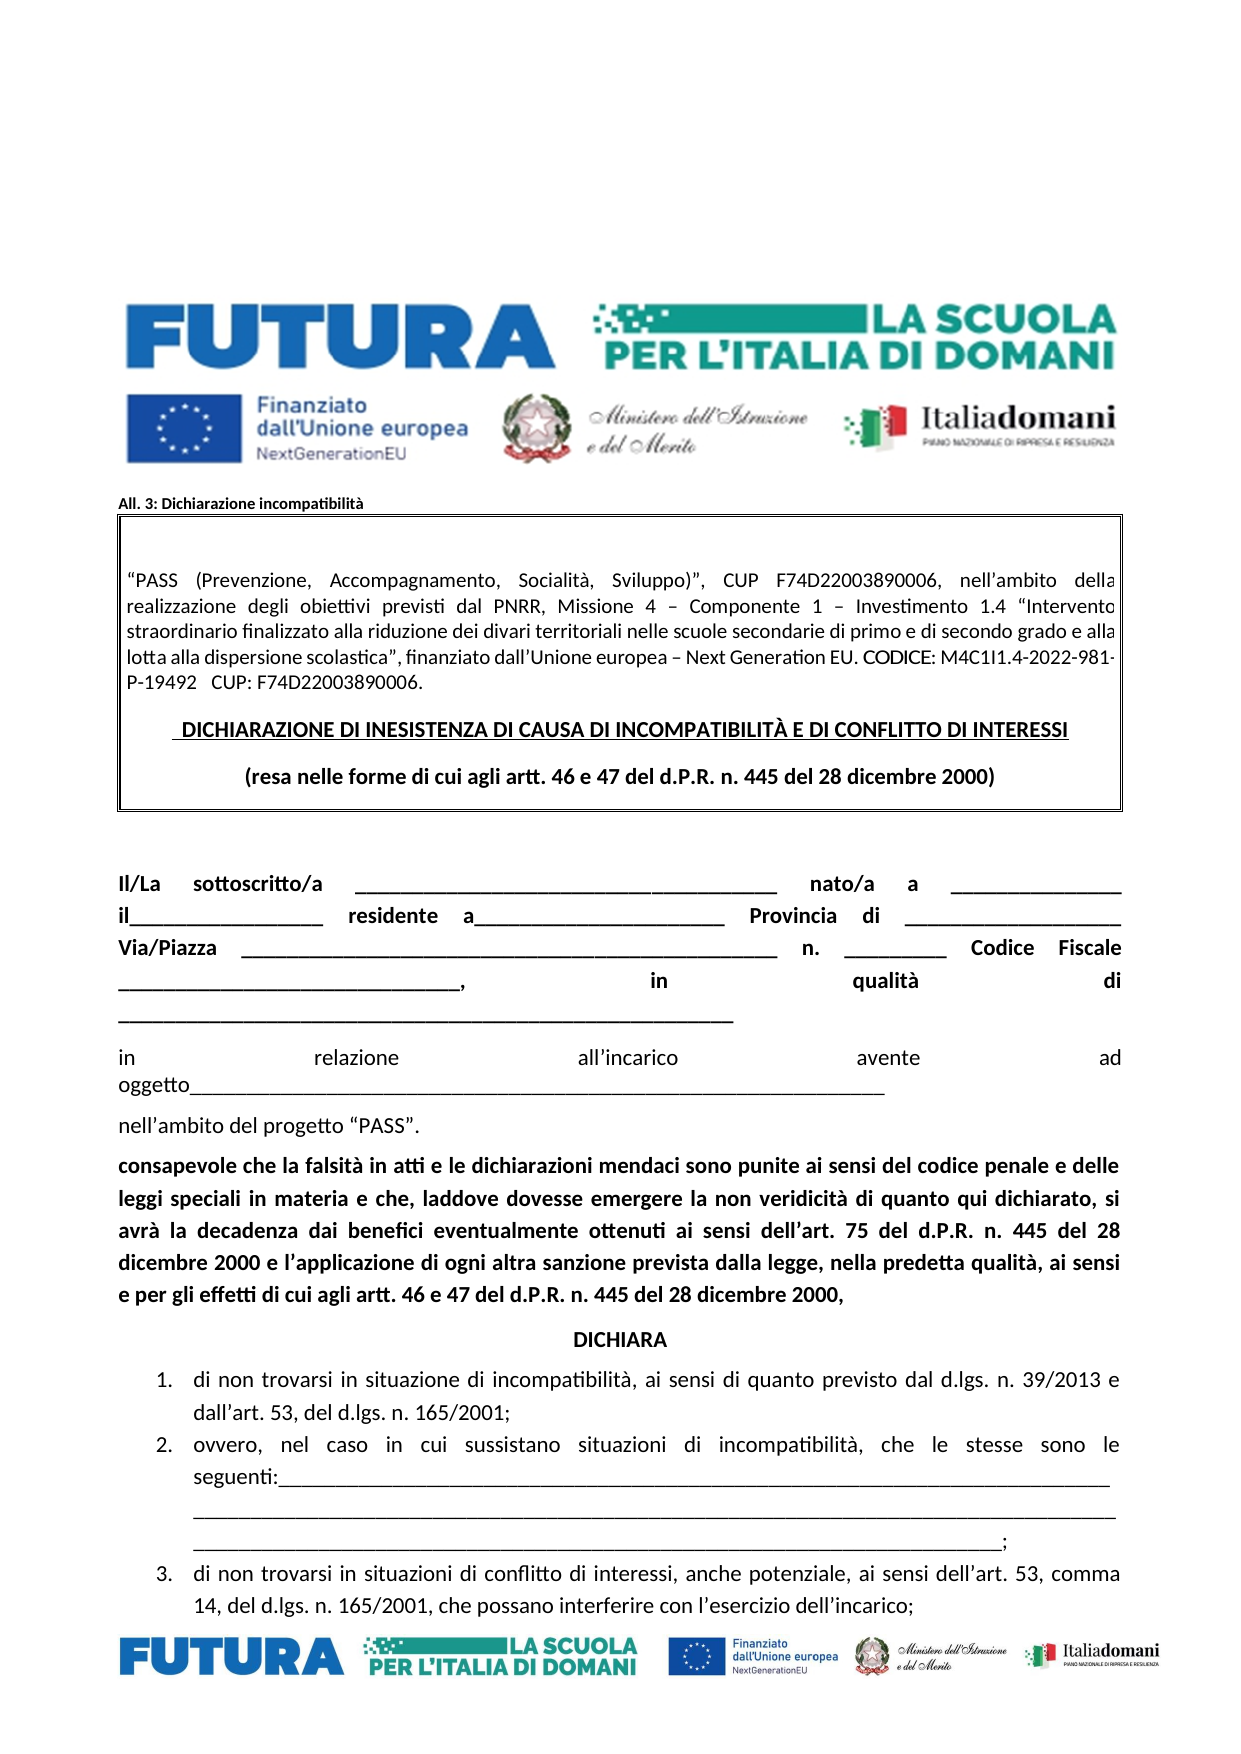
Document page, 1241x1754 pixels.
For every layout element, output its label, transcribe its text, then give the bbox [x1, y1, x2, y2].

text consapevole che la falsità in atti e le dichiarazioni mendaci sono punite ai sensi del codice penale e delle leggi speciali in materia e che, laddove dovesse emergere la non veridicità di quanto qui dichiarato, si avrà la decadenza dai benefici eventualmente ottenuti ai sensi dell’art. 75 del d.P.R. n. 445 del 28 dicembre 2000 e l’applicazione di ogni altra sanzione prevista dalla legge, nella predetta qualità, ai sensi e per gli effetti di cui agli artt. 46 e 47 del d.P.R. n. 445 del 28 dicembre 2000, [118, 1152, 1122, 1308]
list ovvero, nel caso in cui sussistano situazioni di incompatibilità, che le stesse sono le seguenti:_________________________________________________________________________________________________________________________________________________________________________________________________________________________________; [156, 1430, 1122, 1554]
picture [117, 1634, 1162, 1679]
text All. 3: Dichiarazione incompatibilità [118, 493, 1122, 513]
picture [118, 295, 1123, 473]
text in relazione all’incarico avente ad oggetto_____________________________________________________________ [118, 1043, 1122, 1099]
text DICHIARA [118, 1325, 1122, 1353]
text Il/La sottoscritto/a _____________________________________ nato/a a _______________ il_________________ residente a______________________ Provincia di ___________________ Via/Piazza _______________________________________________ n. _________ Codice Fiscale ______________________________, in qualità di ______________________________________________________ [118, 869, 1122, 1026]
list di non trovarsi in situazioni di conflitto di interessi, anche potenziale, ai sensi dell’art. 53, comma 14, del d.lgs. n. 165/2001, che possano interferire con l’esercizio dell’incarico; [156, 1559, 1122, 1619]
text nell’ambito del progetto “PASS”. [118, 1111, 1122, 1139]
table_header DICHIARAZIONE DI INESISTENZA DI CAUSA DI INCOMPATIBILITÀ E DI CONFLITTO DI INTERESSI (resa nelle forme di cui agli artt. 46 e 47 del d.P.R. n. 445 del 28 dicembre 2000) [121, 517, 1120, 809]
list di non trovarsi in situazione di incompatibilità, ai sensi di quanto previsto dal d.lgs. n. 39/2013 e dall’art. 53, del d.lgs. n. 165/2001; [156, 1366, 1122, 1426]
